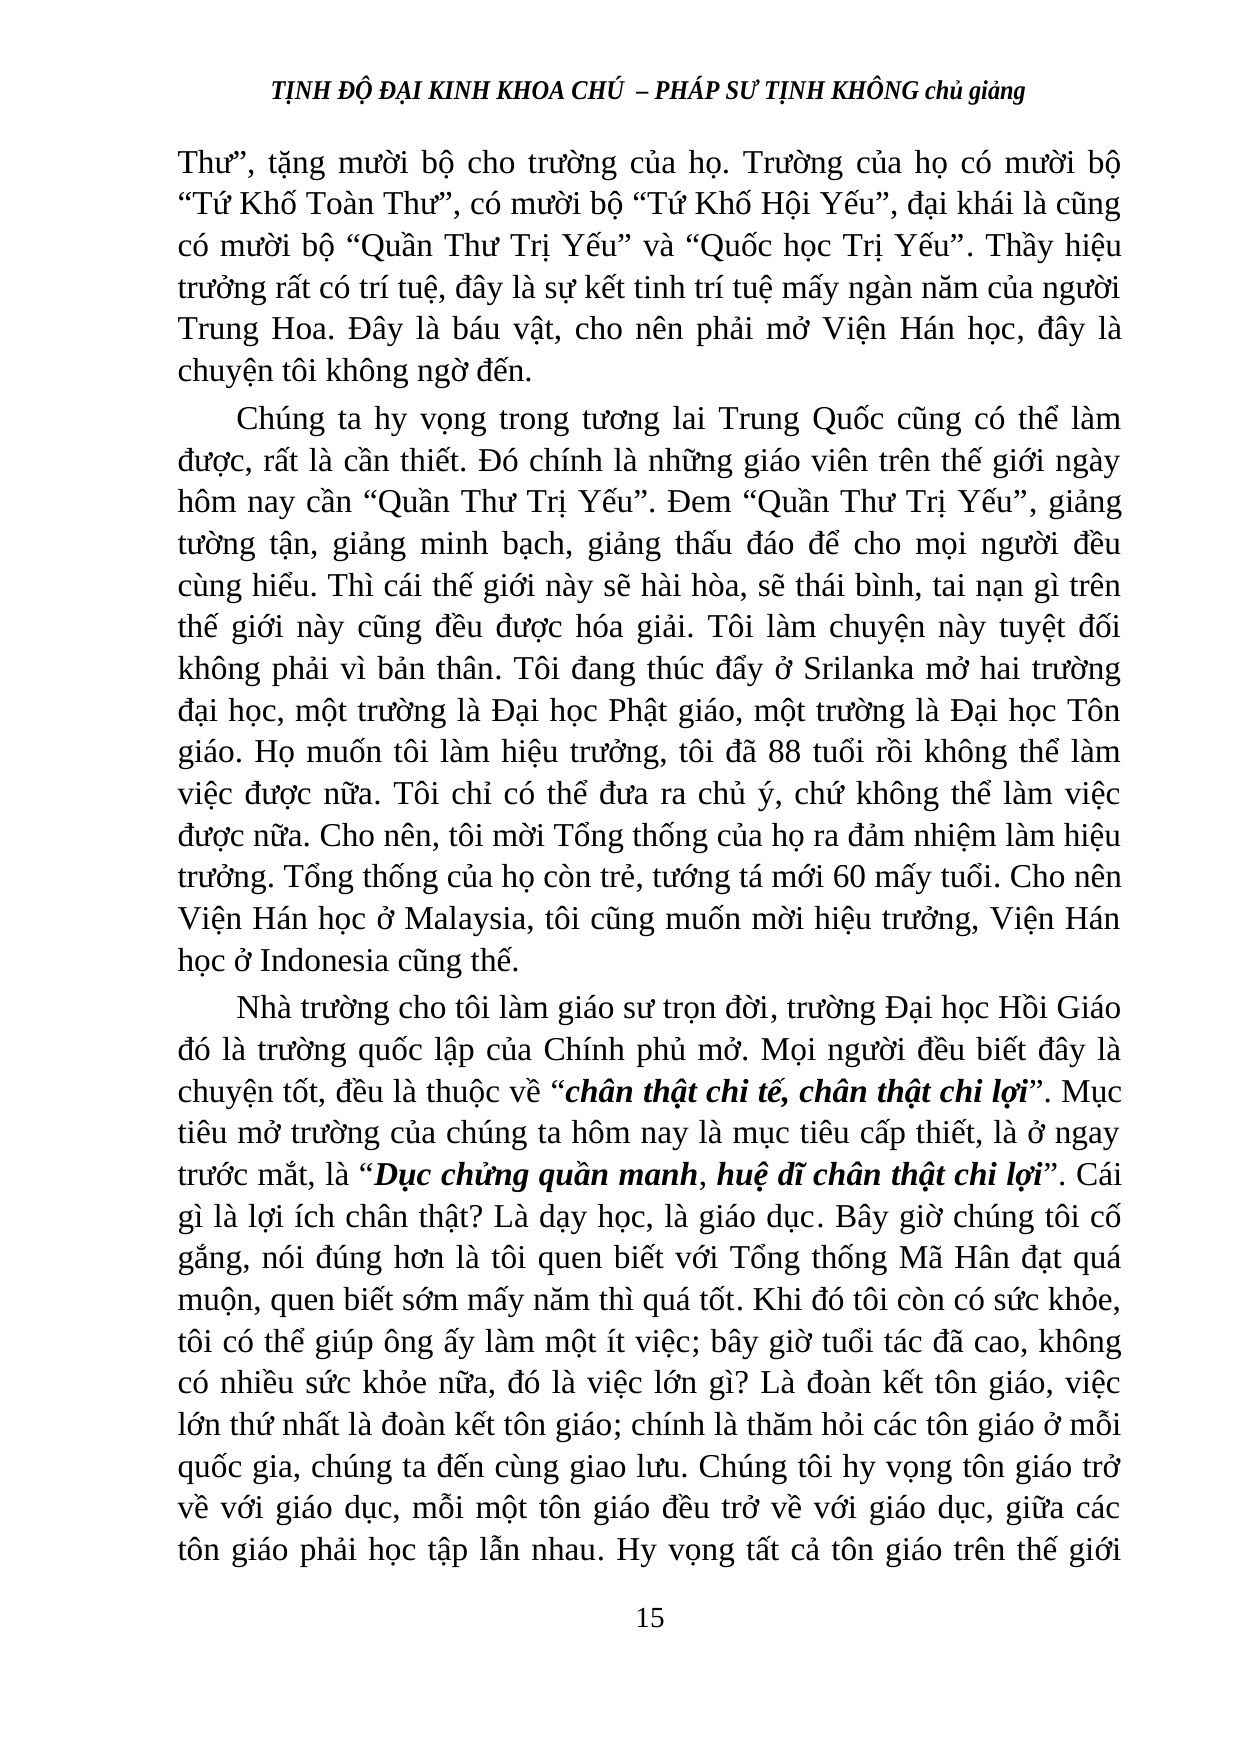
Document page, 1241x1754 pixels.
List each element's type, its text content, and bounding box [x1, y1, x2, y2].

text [177, 138, 1122, 388]
text Chúng ta hy vọng trong tương lai Trung Quốc cũng có thể làm được, rất là cần thiết. Đó chính là những giáo viên trên thế giới ngày hôm nay cần “Quần Thư Trị Yếu”. Đem “Quần Thư Trị Yếu”, giảng tường tận, giảng minh bạch, giảng thấu đáo để cho mọi người đều cùng hiểu. Thì cái thế giới này sẽ hài hòa, sẽ thái bình, tai nạn gì trên thế giới này cũng đều được hóa giải. Tôi làm chuyện này tuyệt đối không phải vì bản thân. Tôi đang thúc đẩy ở Srilanka mở hai trường đại học, một trường là Đại học Phật giáo, một trường là Đại học Tôn giáo. Họ muốn tôi làm hiệu trưởng, tôi đã 88 tuổi rồi không thể làm việc được nữa. Tôi chỉ có thể đưa ra chủ ý, chứ không thể làm việc được nữa. Cho nên, tôi mời Tổng thống của họ ra đảm nhiệm làm hiệu trưởng. Tổng thống của họ còn trẻ, tướng tá mới 60 mấy tuổi. Cho nên Viện Hán học ở Malaysia, tôi cũng muốn mời hiệu trưởng, Viện Hán học ở Indonesia cũng thế. [177, 395, 1122, 978]
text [177, 984, 1122, 1568]
